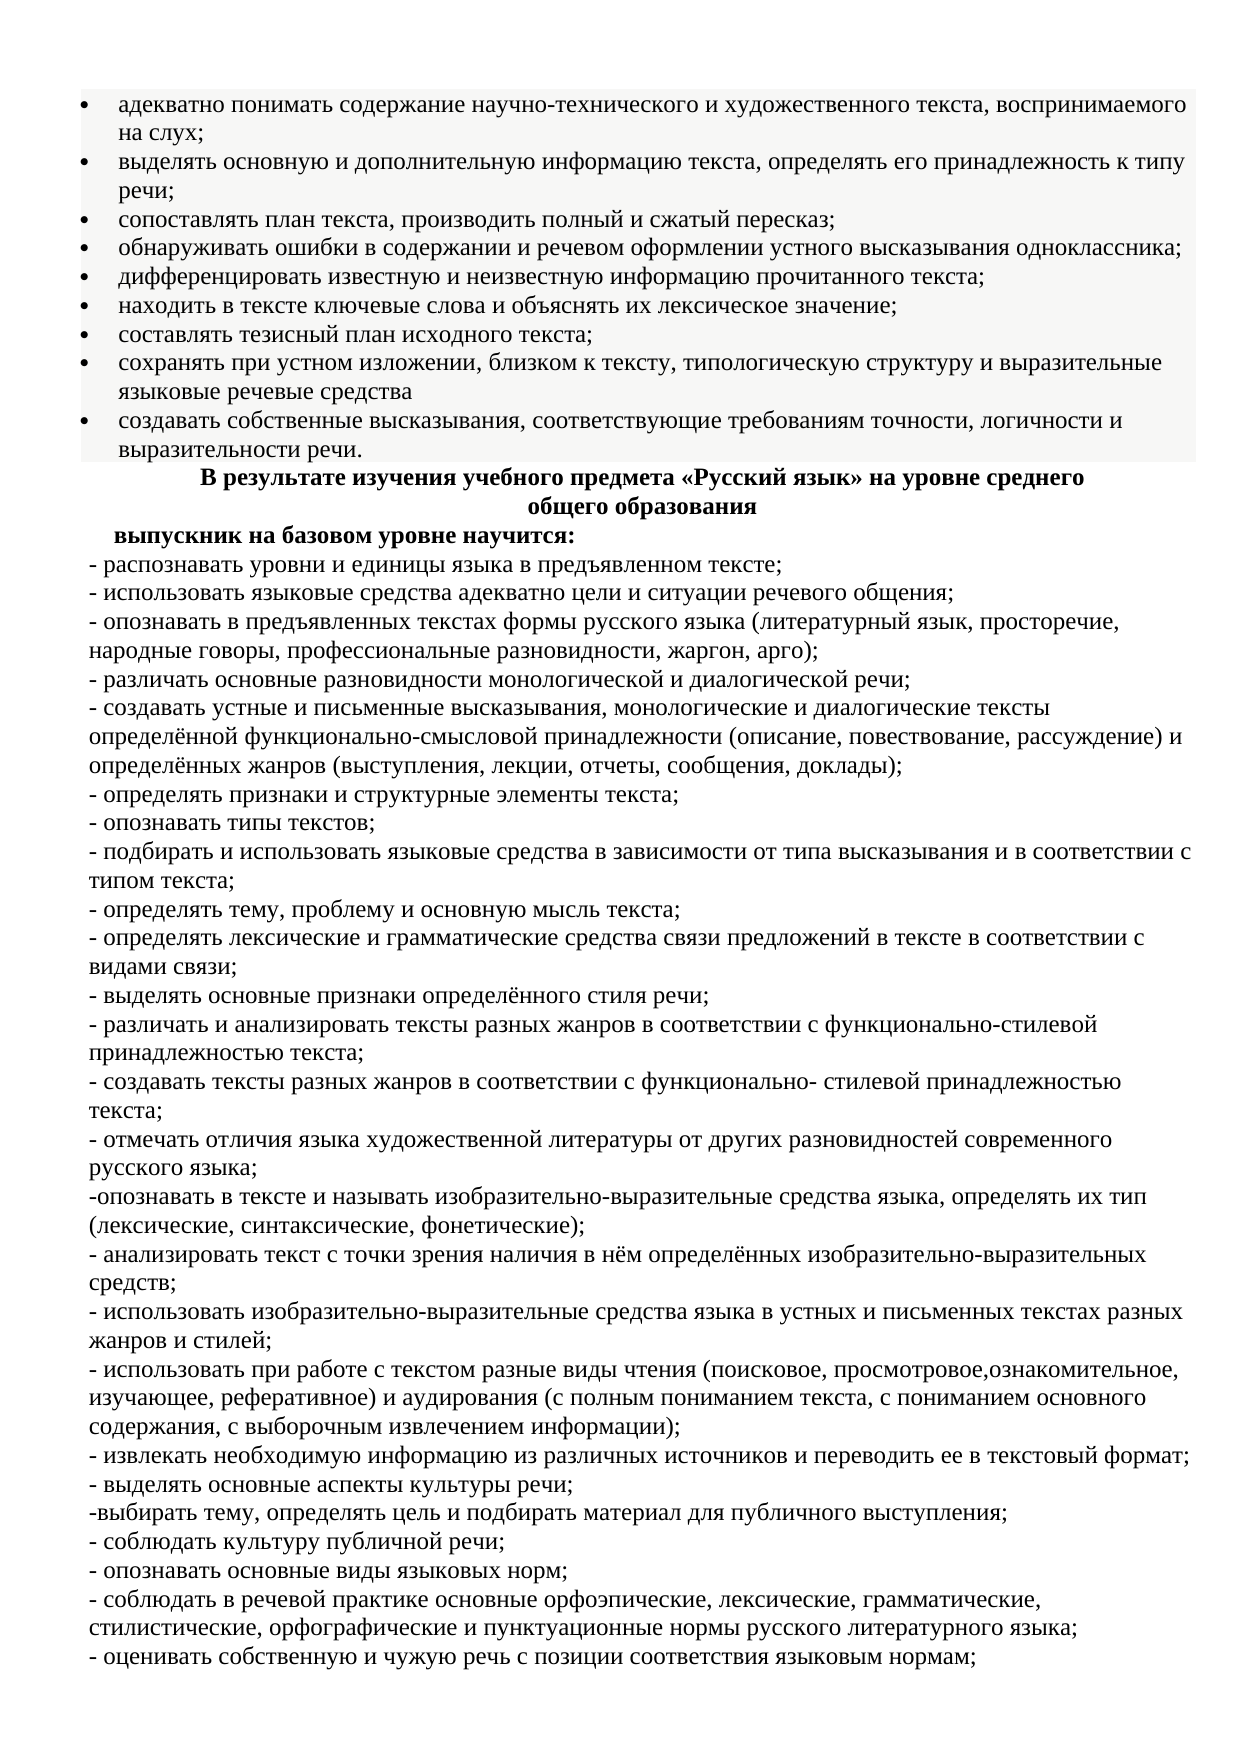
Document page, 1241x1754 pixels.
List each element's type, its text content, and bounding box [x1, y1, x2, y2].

text -опознавать в тексте и называть изобразительно-выразительные средства языка, определять их тип (лексические, синтаксические, фонетические); [88, 1181, 1196, 1239]
text - анализировать текст с точки зрения наличия в нём определённых изобразительно-выразительных средств; [88, 1239, 1196, 1296]
text - использовать языковые средства адекватно цели и ситуации речевого общения; [88, 577, 1196, 606]
text - отмечать отличия языка художественной литературы от других разновидностей современного русского языка; [88, 1124, 1196, 1181]
text - выделять основные признаки определённого стиля речи; [88, 980, 1196, 1009]
text -выбирать тему, определять цель и подбирать материал для публичного выступления; [88, 1497, 1196, 1526]
text - использовать при работе с текстом разные виды чтения (поисковое, просмотровое,ознакомительное, изучающее, реферативное) и аудирования (с полным пониманием текста, с пониманием основного содержания, с выборочным извлечением информации); [88, 1354, 1196, 1440]
text - соблюдать культуру публичной речи; [88, 1526, 1196, 1555]
text - выделять основные аспекты культуры речи; [88, 1469, 1196, 1497]
list выделять основную и дополнительную информацию текста, определять его принадлежность к типу речи; [81, 146, 1196, 204]
text - подбирать и использовать языковые средства в зависимости от типа высказывания и в соответствии с типом текста; [88, 836, 1196, 894]
text - различать основные разновидности монологической и диалогической речи; [88, 664, 1196, 692]
text - опознавать основные виды языковых норм; [88, 1555, 1196, 1584]
list сохранять при устном изложении, близком к тексту, типологическую структуру и выразительные языковые речевые средства [81, 347, 1196, 405]
text - создавать тексты разных жанров в соответствии с функционально- стилевой принадлежностью текста; [88, 1066, 1196, 1124]
text выпускник на базовом уровне научится: [88, 520, 1196, 549]
list обнаруживать ошибки в содержании и речевом оформлении устного высказывания одноклассника; [81, 232, 1196, 261]
text - извлекать необходимую информацию из различных источников и переводить ее в текстовый формат; [88, 1440, 1196, 1469]
text - опознавать типы текстов; [88, 807, 1196, 836]
text - соблюдать в речевой практике основные орфоэпические, лексические, грамматические, стилистические, орфографические и пунктуационные нормы русского литературного языка; [88, 1584, 1196, 1641]
text - опознавать в предъявленных текстах формы русского языка (литературный язык, просторечие, народные говоры, профессиональные разновидности, жаргон, арго); [88, 606, 1196, 664]
list находить в тексте ключевые слова и объяснять их лексическое значение; [81, 290, 1196, 319]
text - определять лексические и грамматические средства связи предложений в тексте в соответствии с видами связи; [88, 922, 1196, 980]
text В результате изучения учебного предмета «Русский язык» на уровне среднего [88, 462, 1196, 491]
text - распознавать уровни и единицы языка в предъявленном тексте; [88, 549, 1196, 577]
text общего образования [88, 491, 1196, 520]
list дифференцировать известную и неизвестную информацию прочитанного текста; [81, 261, 1196, 290]
text - оценивать собственную и чужую речь с позиции соответствия языковым нормам; [88, 1641, 1196, 1670]
list создавать собственные высказывания, соответствующие требованиям точности, логичности и выразительности речи. [81, 405, 1196, 462]
text - создавать устные и письменные высказывания, монологические и диалогические тексты определённой функционально-смысловой принадлежности (описание, повествование, рассуждение) и определённых жанров (выступления, лекции, отчеты, сообщения, доклады); [88, 692, 1196, 779]
text - определять признаки и структурные элементы текста; [88, 779, 1196, 807]
text - использовать изобразительно-выразительные средства языка в устных и письменных текстах разных жанров и стилей; [88, 1296, 1196, 1354]
list сопоставлять план текста, производить полный и сжатый пересказ; [81, 204, 1196, 232]
list адекватно понимать содержание научно-технического и художественного текста, воспринимаемого на слух; [81, 89, 1196, 146]
text - определять тему, проблему и основную мысль текста; [88, 894, 1196, 922]
text - различать и анализировать тексты разных жанров в соответствии с функционально-стилевой принадлежностью текста; [88, 1009, 1196, 1066]
list составлять тезисный план исходного текста; [81, 319, 1196, 347]
